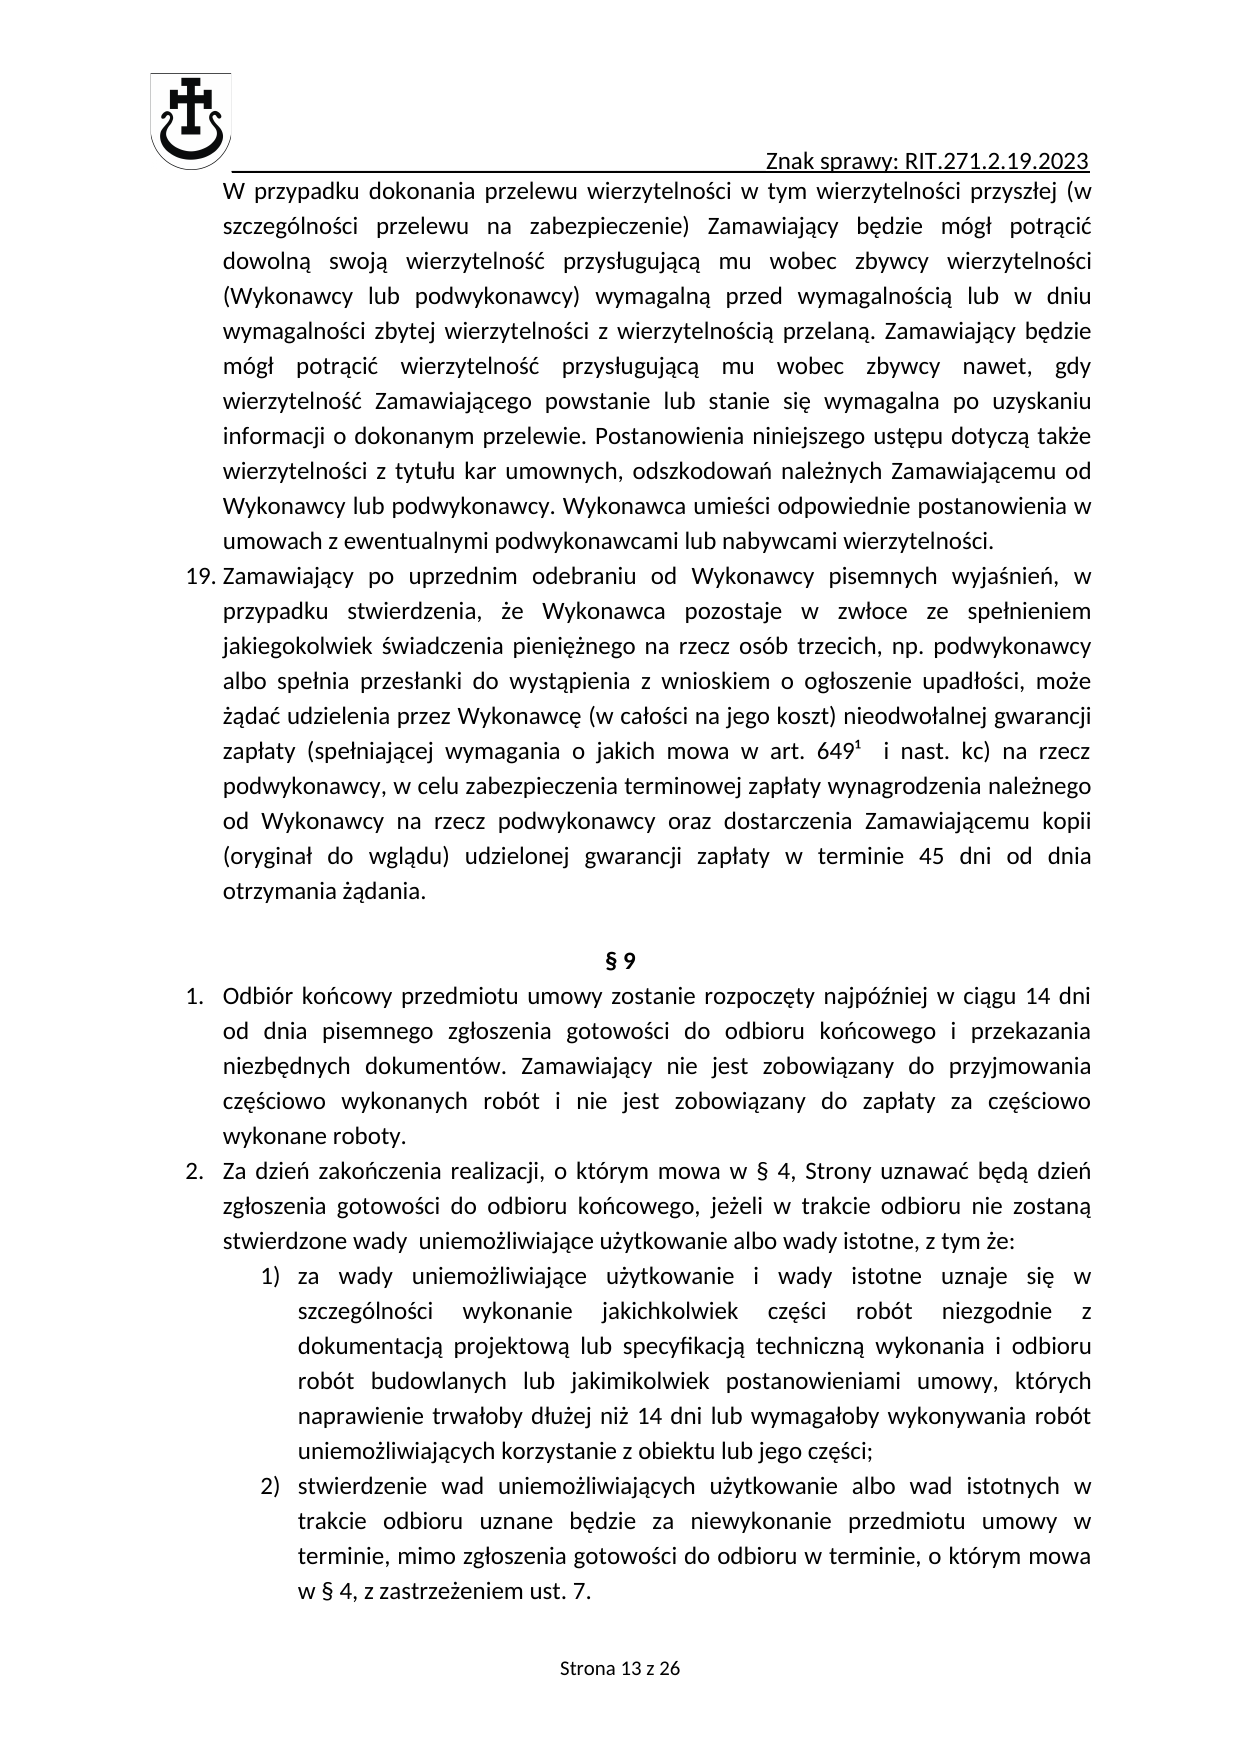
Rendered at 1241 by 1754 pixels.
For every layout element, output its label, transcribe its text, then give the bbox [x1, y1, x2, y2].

list stwierdzenie wad uniemożliwiających użytkowanie albo wad istotnych w trakcie odbioru uznane będzie za niewykonanie przedmiotu umowy w terminie, mimo zgłoszenia gotowości do odbioru w terminie, o którym mowa w § 4, z zastrzeżeniem ust. 7. [260, 1470, 1093, 1606]
list za wady uniemożliwiające użytkowanie i wady istotne uznaje się w szczególności wykonanie jakichkolwiek części robót niezgodnie z dokumentacją projektową lub specyfikacją techniczną wykonania i odbioru robót budowlanych lub jakimikolwiek postanowieniami umowy, których naprawienie trwałoby dłużej niż 14 dni lub wymagałoby wykonywania robót uniemożliwiających korzystanie z obiektu lub jego części; [260, 1260, 1093, 1466]
picture [150, 73, 232, 170]
list Zamawiający po uprzednim odebraniu od Wykonawcy pisemnych wyjaśnień, w przypadku stwierdzenia, że Wykonawca pozostaje w zwłoce ze spełnieniem jakiegokolwiek świadczenia pieniężnego na rzecz osób trzecich, np. podwykonawcy albo spełnia przesłanki do wystąpienia z wnioskiem o ogłoszenie upadłości, może żądać udzielenia przez Wykonawcę (w całości na jego koszt) nieodwołalnej gwarancji zapłaty (spełniającej wymagania o jakich mowa w art. 649¹ i nast. kc) na rzecz podwykonawcy, w celu zabezpieczenia terminowej zapłaty wynagrodzenia należnego od Wykonawcy na rzecz podwykonawcy oraz dostarczenia Zamawiającemu kopii (oryginał do wglądu) udzielonej gwarancji zapłaty w terminie 45 dni od dnia otrzymania żądania. [185, 560, 1093, 906]
list Odbiór końcowy przedmiotu umowy zostanie rozpoczęty najpóźniej w ciągu 14 dni od dnia pisemnego zgłoszenia gotowości do odbioru końcowego i przekazania niezbędnych dokumentów. Zamawiający nie jest zobowiązany do przyjmowania częściowo wykonanych robót i nie jest zobowiązany do zapłaty za częściowo wykonane roboty. [185, 980, 1093, 1151]
text § 9 [148, 945, 1093, 976]
list Za dzień zakończenia realizacji, o którym mowa w § 4, Strony uznawać będą dzień zgłoszenia gotowości do odbioru końcowego, jeżeli w trakcie odbioru nie zostaną stwierdzone wady uniemożliwiające użytkowanie albo wady istotne, z tym że: [185, 1155, 1093, 1256]
